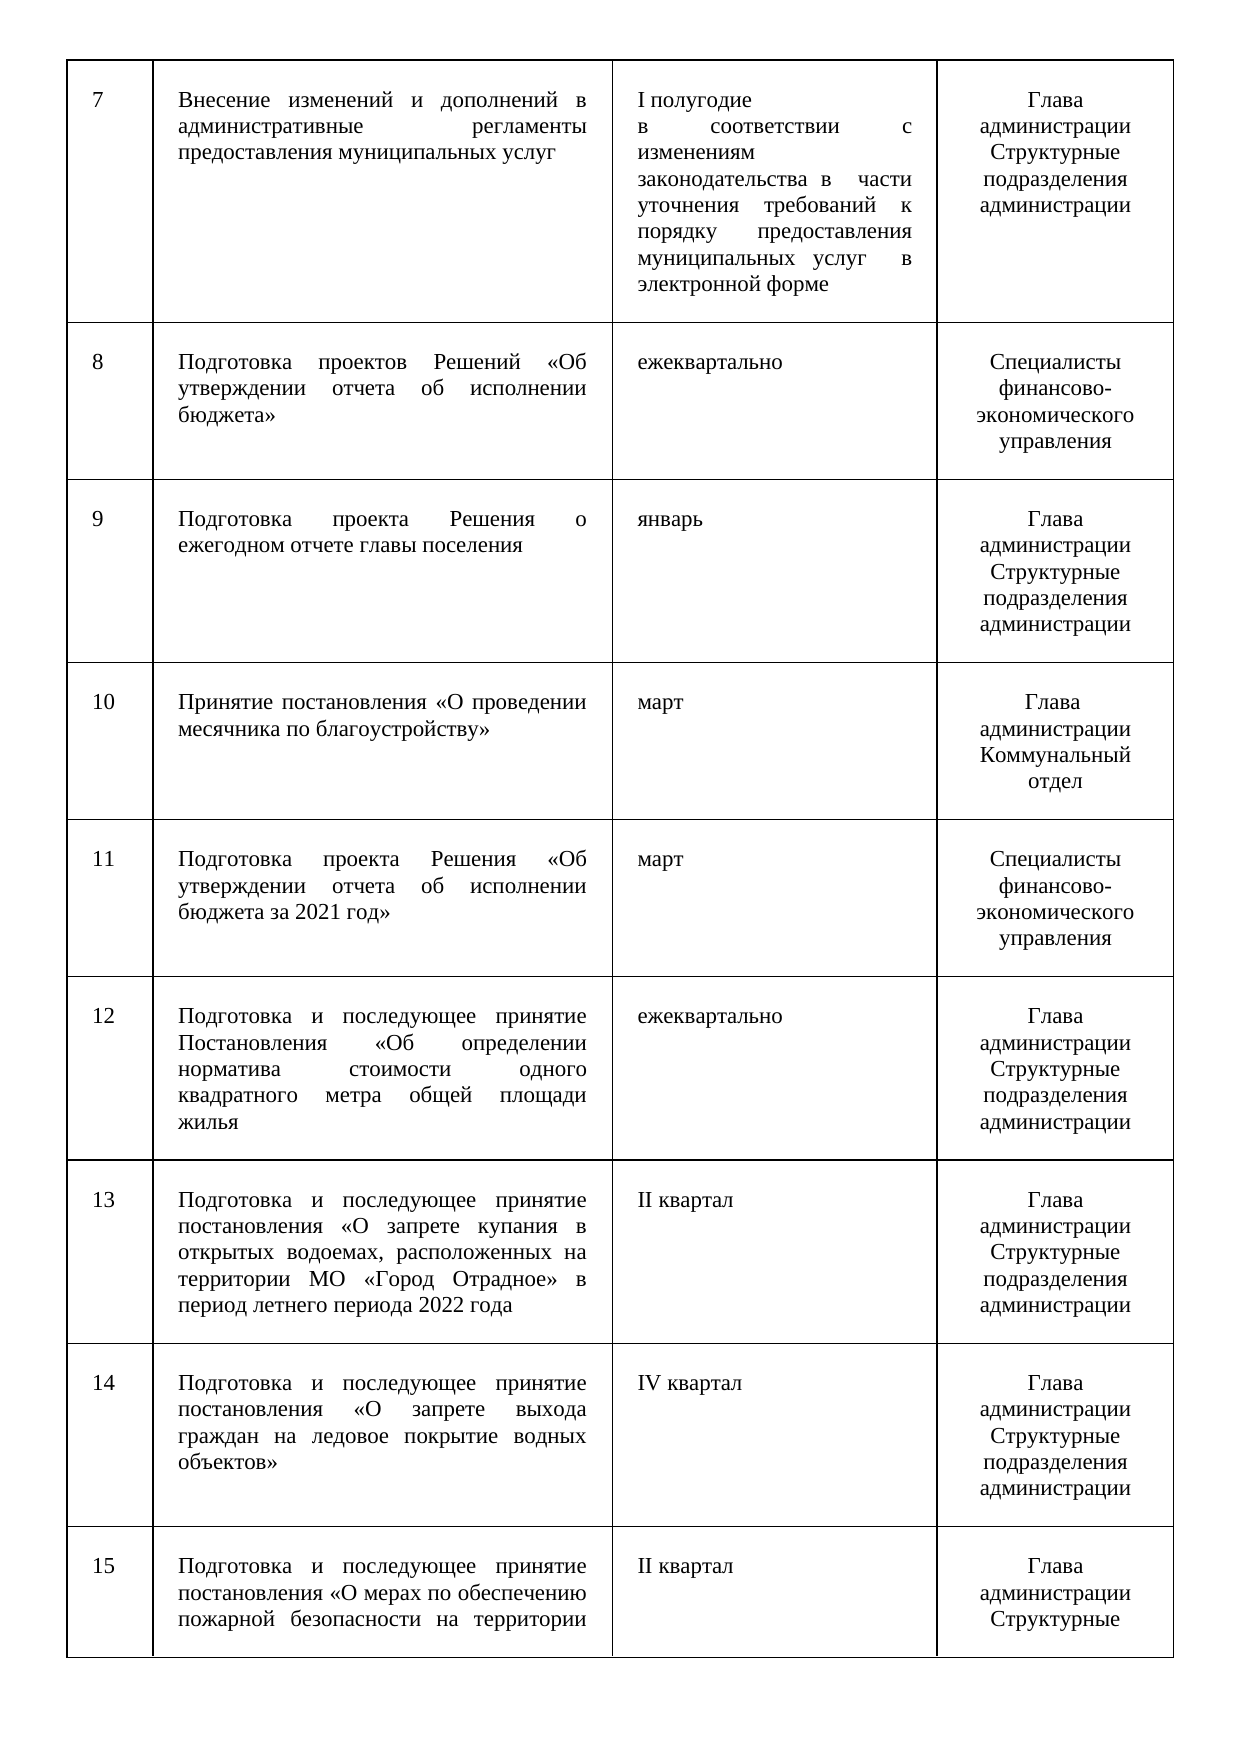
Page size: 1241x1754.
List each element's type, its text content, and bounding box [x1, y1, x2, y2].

table_cell март [613, 663, 936, 819]
table_cell IV квартал [613, 1344, 936, 1526]
table_cell I полугодие в соответствии с изменениям законодательства в части уточнения требований к порядку предоставления муниципальных услуг в электронной форме [613, 61, 936, 321]
table_cell Подготовка и последующее принятие постановления «О запрете выхода граждан на ледовое покрытие водных объектов» [154, 1344, 612, 1526]
table_cell 7 [68, 61, 152, 321]
table_cell Глава администрации Структурные подразделения администрации [938, 480, 1173, 662]
table_cell 11 [68, 820, 152, 976]
table_cell 14 [68, 1344, 152, 1526]
table_cell 9 [68, 480, 152, 662]
table_cell ежеквартально [613, 323, 936, 478]
table_cell Глава администрации Структурные подразделения администрации [938, 1161, 1173, 1342]
table_cell II квартал [613, 1527, 936, 1656]
table_cell Принятие постановления «О проведении месячника по благоустройству» [154, 663, 612, 819]
table_cell 10 [68, 663, 152, 819]
table_cell Подготовка и последующее принятие Постановления «Об определении норматива стоимости одного квадратного метра общей площади жилья [154, 977, 612, 1159]
table_cell март [613, 820, 936, 976]
table_cell Внесение изменений и дополнений в административные регламенты предоставления муниципальных услуг [154, 61, 612, 321]
table_cell II квартал [613, 1161, 936, 1342]
table_cell ежеквартально [613, 977, 936, 1159]
table_cell Подготовка проекта Решения о ежегодном отчете главы поселения [154, 480, 612, 662]
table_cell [154, 1527, 612, 1656]
table_cell Глава администрации Коммунальный отдел [938, 663, 1173, 819]
table_cell январь [613, 480, 936, 662]
table_cell Подготовка и последующее принятие постановления «О запрете купания в открытых водоемах, расположенных на территории МО «Город Отрадное» в период летнего периода 2022 года [154, 1161, 612, 1342]
table_cell 13 [68, 1161, 152, 1342]
table_cell Глава администрации Структурные подразделения администрации [938, 977, 1173, 1159]
table_cell Подготовка проектов Решений «Об утверждении отчета об исполнении бюджета» [154, 323, 612, 478]
table_cell Специалисты финансово-экономического управления [938, 323, 1173, 478]
table_cell 8 [68, 323, 152, 478]
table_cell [938, 1527, 1173, 1656]
table_cell Специалисты финансово-экономического управления [938, 820, 1173, 976]
table_cell 15 [68, 1527, 152, 1656]
table_cell Глава администрации Структурные подразделения администрации [938, 1344, 1173, 1526]
table_cell 12 [68, 977, 152, 1159]
table_cell Подготовка проекта Решения «Об утверждении отчета об исполнении бюджета за 2021 год» [154, 820, 612, 976]
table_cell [938, 61, 1173, 321]
